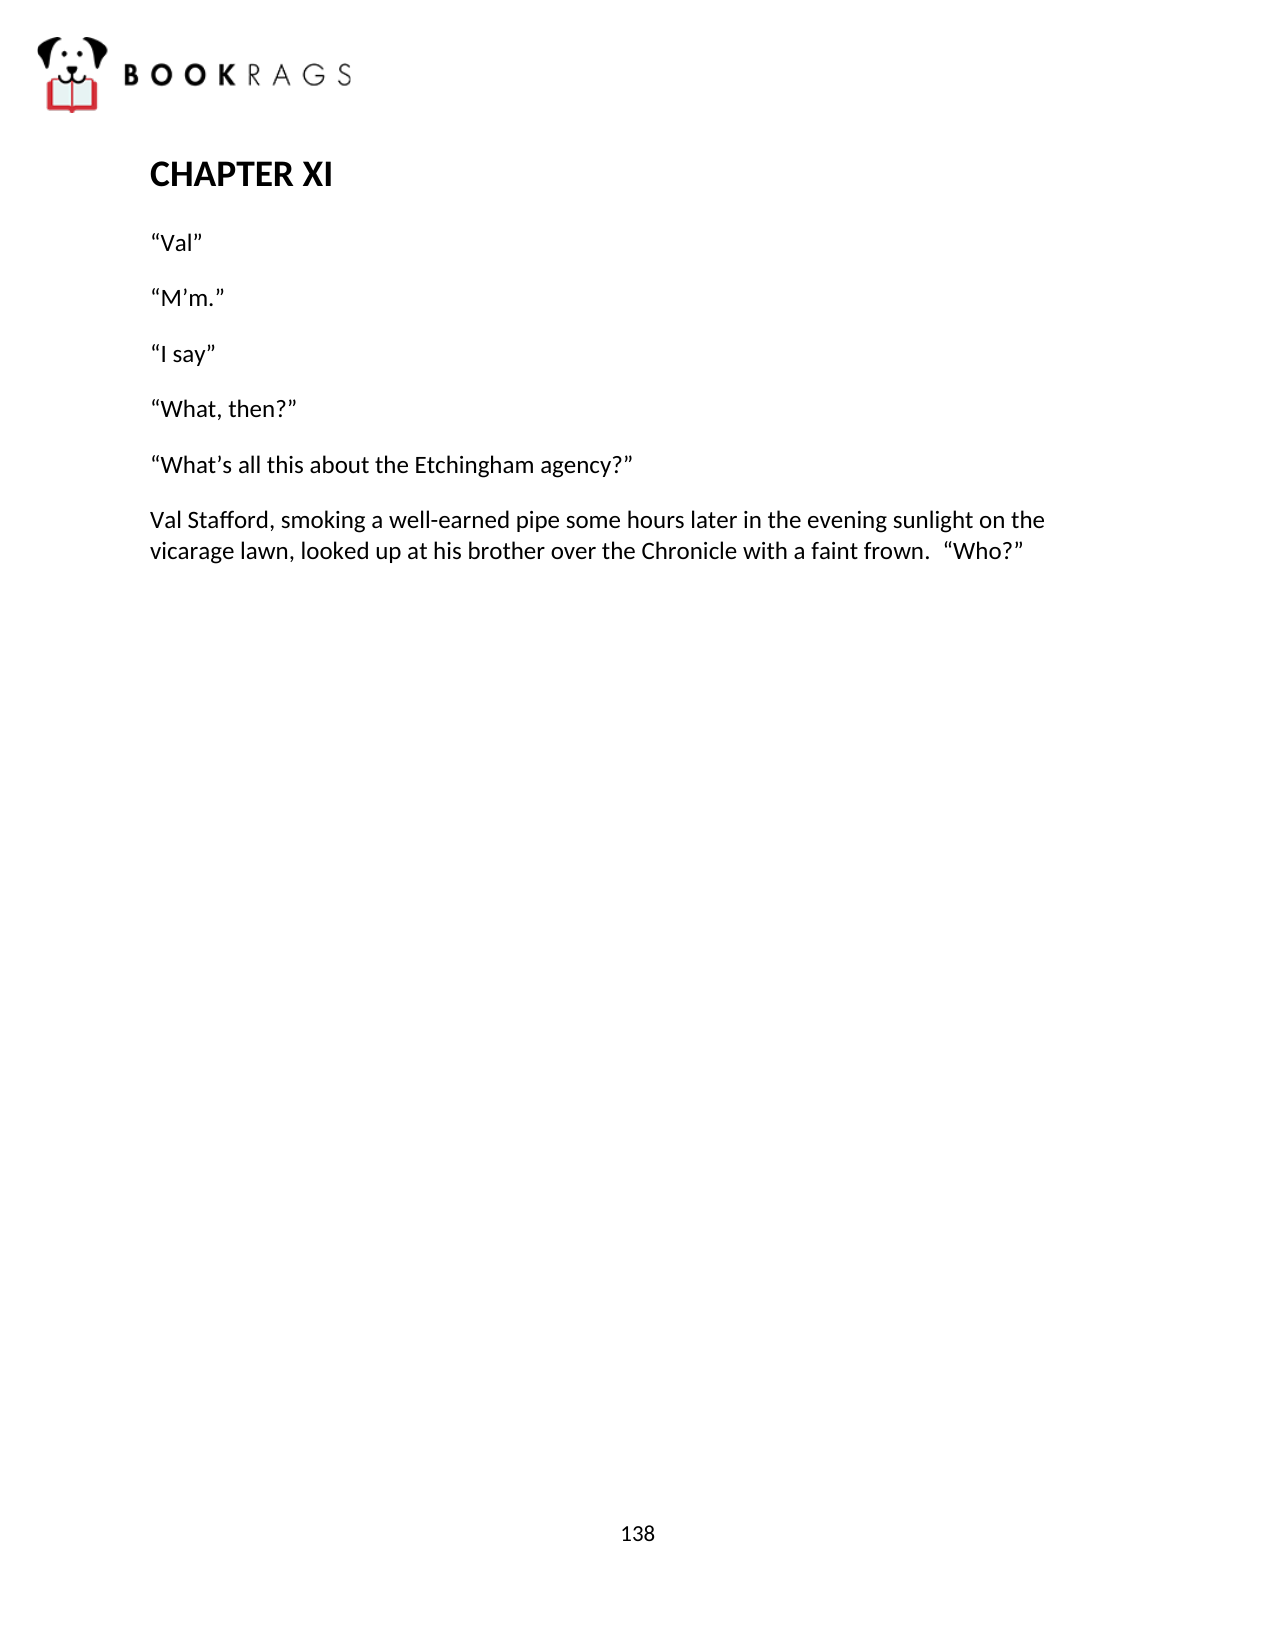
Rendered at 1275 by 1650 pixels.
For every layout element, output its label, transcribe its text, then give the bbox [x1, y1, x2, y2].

text “Val” [150, 227, 1125, 257]
text CHAPTER XI [150, 150, 1125, 196]
text Val Stafford, smoking a well-earned pipe some hours later in the evening sunlight on the vicarage lawn, looked up at his brother over the Chronicle with a faint frown. “Who?” [150, 504, 1125, 566]
text “I say” [150, 338, 1125, 368]
text “What’s all this about the Etchingham agency?” [150, 449, 1125, 479]
picture [37, 37, 351, 113]
text “M’m.” [150, 282, 1125, 313]
text “What, then?” [150, 393, 1125, 424]
